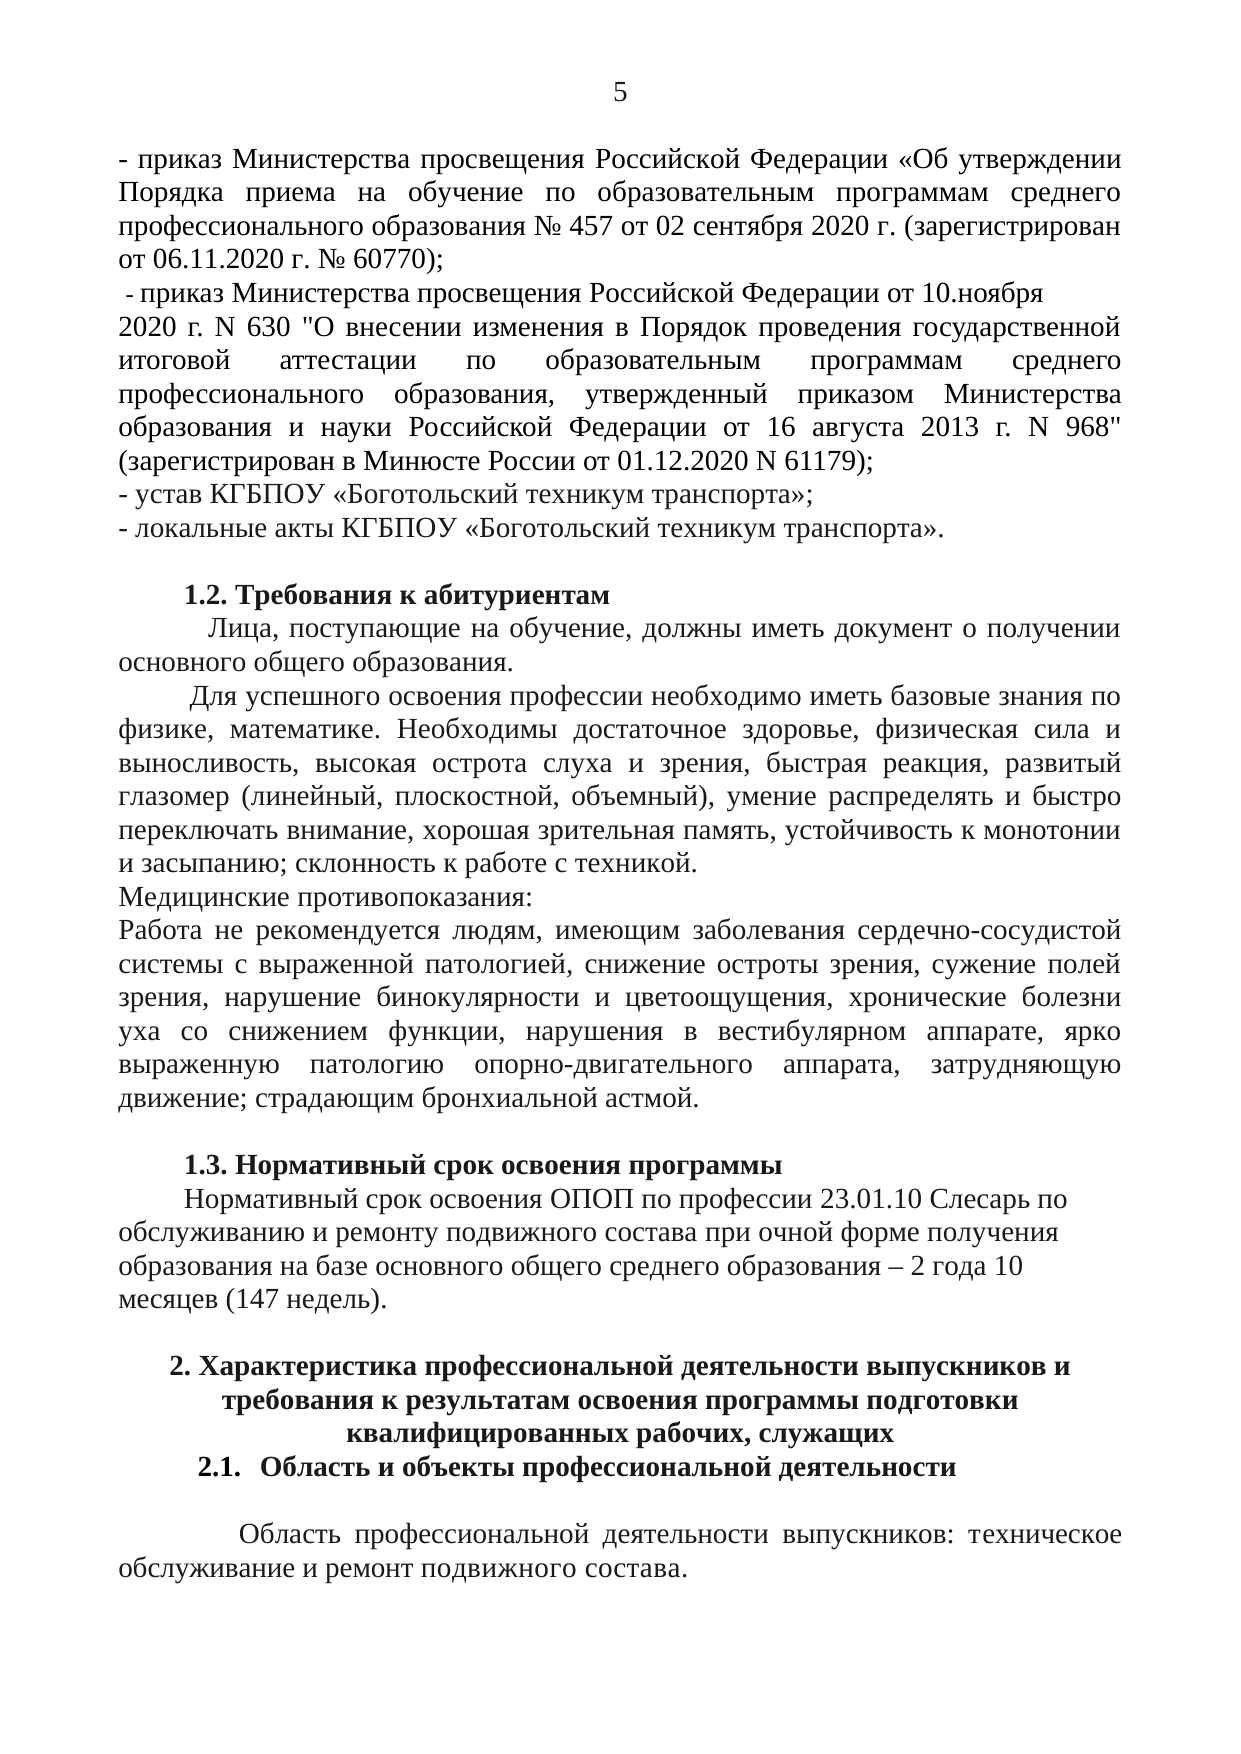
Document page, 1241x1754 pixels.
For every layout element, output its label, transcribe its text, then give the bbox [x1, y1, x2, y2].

text 2020 г. N 630 "О внесении изменения в Порядок проведения государственной итоговой аттестации по образовательным программам среднего профессионального образования, утвержденный приказом Министерства образования и науки Российской Федерации от 16 августа 2013 г. N 968" (зарегистрирован в Минюсте России от 01.12.2020 N 61179); [118, 309, 1122, 476]
text - устав КГБПОУ «Боготольский техникум транспорта»; [118, 476, 1122, 510]
text - локальные акты КГБПОУ «Боготольский техникум транспорта». [118, 510, 1122, 543]
text Работа не рекомендуется людям, имеющим заболевания сердечно-сосудистой системы с выраженной патологией, снижение остроты зрения, сужение полей зрения, нарушение бинокулярности и цветоощущения, хронические болезни уха со снижением функции, нарушения в вестибулярном аппарате, ярко выраженную патологию опорно-двигательного аппарата, затрудняющую движение; страдающим бронхиальной астмой. [118, 912, 1122, 1114]
text 1.3. Нормативный срок освоения программы [118, 1147, 1122, 1181]
text Область профессиональной деятельности выпускников: техническое обслуживание и ремонт подвижного состава. [118, 1516, 1122, 1583]
text Лица, поступающие на обучение, должны иметь документ о получении основного общего образования. [118, 611, 1122, 678]
text Нормативный срок освоения ОПОП по профессии 23.01.10 Слесарь по обслуживанию и ремонту подвижного состава при очной форме получения образования на базе основного общего среднего образования – 2 года 10 месяцев (147 недель). [118, 1181, 1122, 1315]
list Область и объекты профессиональной деятельности [118, 1449, 1122, 1483]
text 2. Характеристика профессиональной деятельности выпускников и требования к результатам освоения программы подготовки квалифицированных рабочих, служащих [118, 1348, 1122, 1449]
text Медицинские противопоказания: [118, 879, 1122, 912]
text Для успешного освоения профессии необходимо иметь базовые знания по физике, математике. Необходимы достаточное здоровье, физическая сила и выносливость, высокая острота слуха и зрения, быстрая реакция, развитый глазомер (линейный, плоскостной, объемный), умение распределять и быстро переключать внимание, хорошая зрительная память, устойчивость к монотонии и засыпанию; склонность к работе с техникой. [118, 678, 1122, 879]
text 1.2. Требования к абитуриентам [118, 577, 1122, 611]
text - приказ Министерства просвещения Российской Федерации «Об утверждении Порядка приема на обучение по образовательным программам среднего профессионального образования № 457 от 02 сентября 2020 г. (зарегистрирован от 06.11.2020 г. № 60770); [118, 141, 1122, 275]
text - приказ Министерства просвещения Российской Федерации от 10.ноября [118, 275, 1122, 309]
